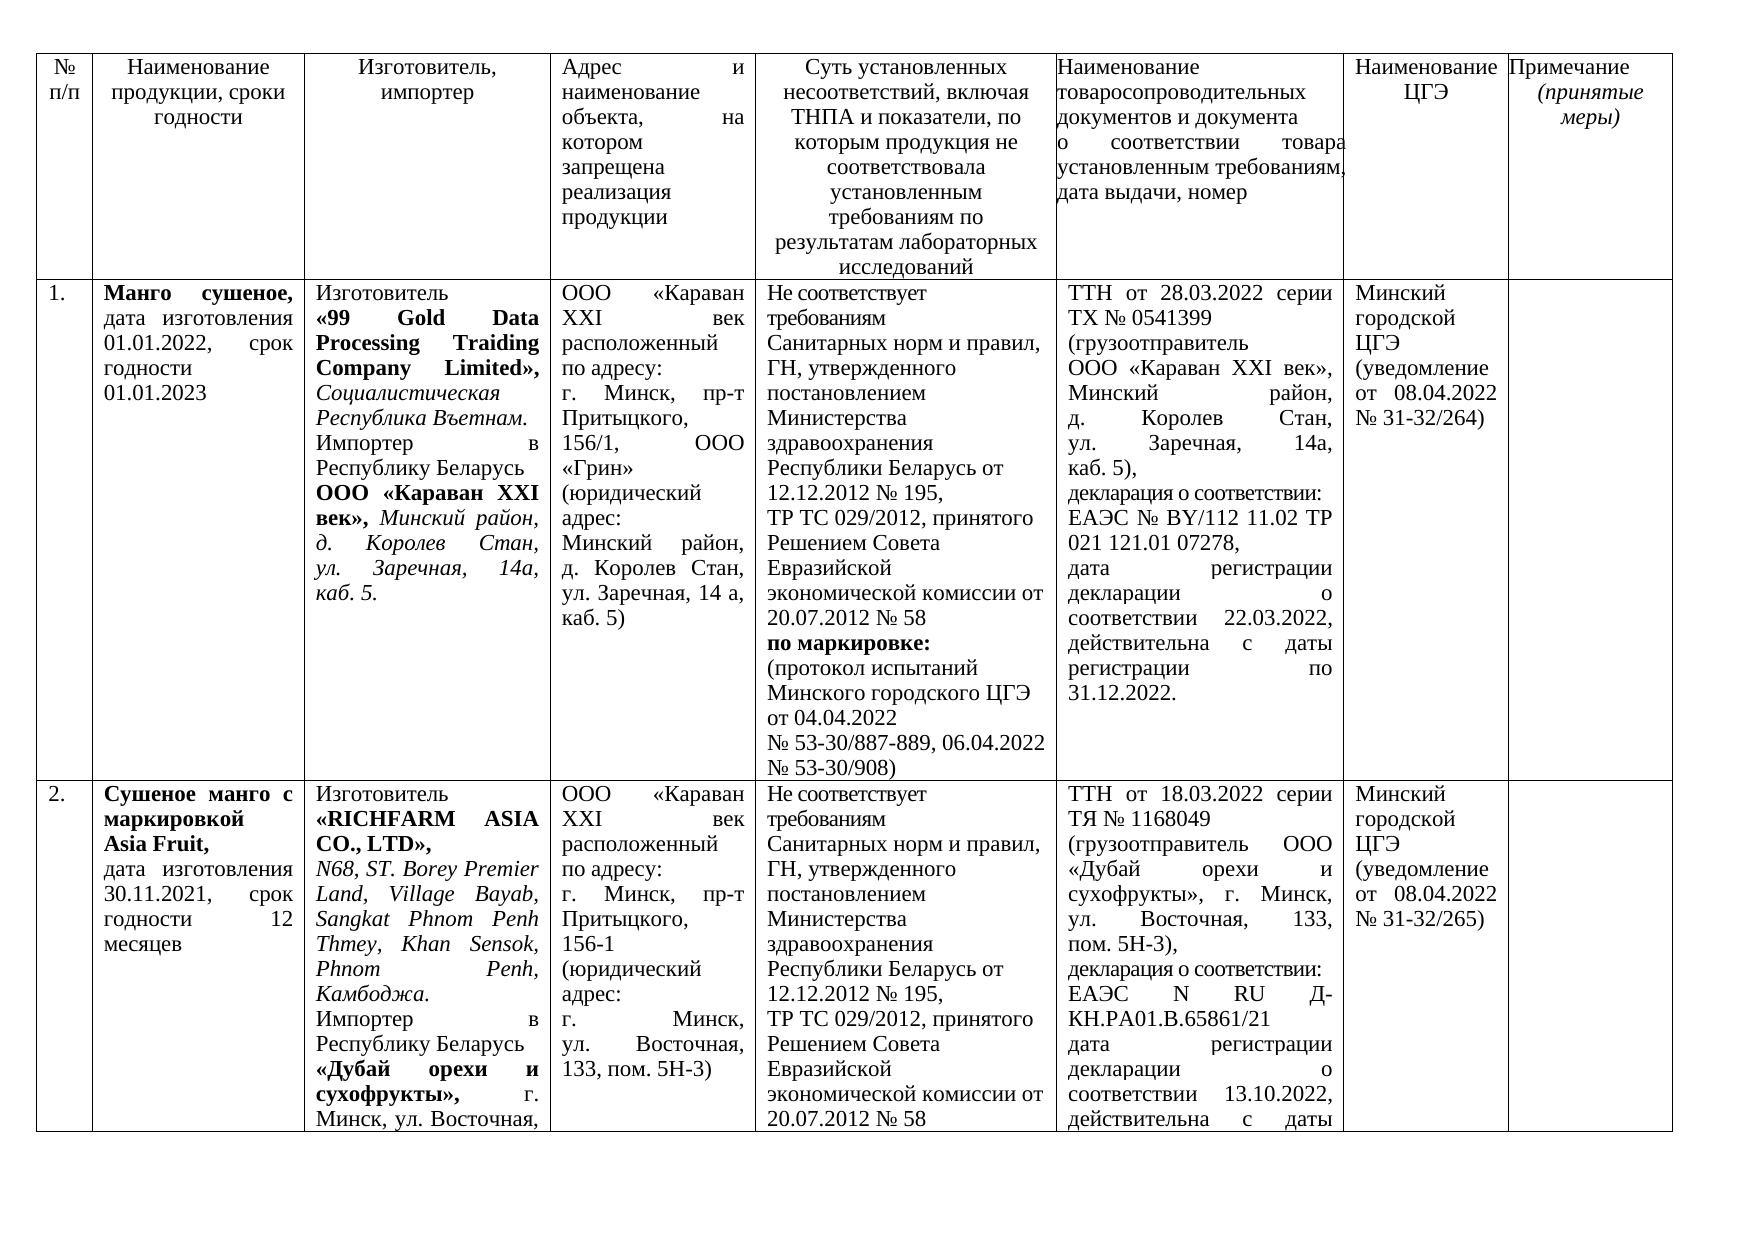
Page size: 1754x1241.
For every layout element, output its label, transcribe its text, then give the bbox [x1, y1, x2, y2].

table_header Наименование продукции, сроки годности [93, 54, 304, 279]
table_header Наименование товаросопроводительных документов и документа о соответствии товара установленным требованиям, дата выдачи, номер [1057, 54, 1343, 279]
table_cell Не соответствует требованиям Санитарных норм и правил, ГН, утвержденного постановлением Министерства здравоохранения Республики Беларусь от 12.12.2012 № 195, ТР ТС 029/2012, принятого Решением Совета Евразийской экономической комиссии от 20.07.2012 № 58 по маркировке: (протокол испытаний Минского городского ЦГЭ от 04.04.2022 № 53-30/887-889, 06.04.2022 № 53-30/908) [756, 280, 1056, 780]
table_header Примечание (принятые меры) [1509, 54, 1672, 279]
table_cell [551, 781, 755, 1131]
table_cell 2. [37, 781, 92, 1131]
table_cell [1509, 781, 1672, 1131]
table_header № п/п [37, 54, 92, 279]
table_cell Изготовитель «99 Gold Data Processing Traiding Company Limited», Социалистическая Республика Въетнам. Импортер в Республику Беларусь ООО «Караван ХХІ век», Минский район, д. Королев Стан, ул. Заречная, 14а, каб. 5. [305, 280, 550, 780]
table_cell 1. [37, 280, 92, 780]
table_cell Манго сушеное, дата изготовления 01.01.2022, срок годности 01.01.2023 [93, 280, 304, 780]
table_header Суть установленных несоответствий, включая ТНПА и показатели, по которым продукция не соответствовала установленным требованиям по результатам лабораторных исследований [756, 54, 1056, 279]
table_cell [756, 781, 1056, 1131]
table_header Изготовитель, импортер [305, 54, 550, 279]
table_cell [1509, 280, 1672, 780]
table_cell Минский городской ЦГЭ (уведомление от 08.04.2022 № 31-32/264) [1344, 280, 1508, 780]
table_cell ТТН от 28.03.2022 серии ТХ № 0541399 (грузоотправитель ООО «Караван ХХІ век», Минский район, д. Королев Стан, ул. Заречная, 14а, каб. 5), декларация о соответствии: ЕАЭС № BY/112 11.02 TP 021 121.01 07278, дата регистрации декларации о соответствии 22.03.2022, действительна с даты регистрации по 31.12.2022. [1057, 280, 1343, 780]
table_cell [305, 781, 550, 1131]
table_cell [1344, 781, 1508, 1131]
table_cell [93, 781, 304, 1131]
table_header Адрес и наименование объекта, на котором запрещена реализация продукции [551, 54, 755, 279]
table_cell ООО «Караван ХХІ век расположенный по адресу: г. Минск, пр-т Притыцкого, 156/1, ООО «Грин» (юридический адрес: Минский район, д. Королев Стан, ул. Заречная, 14 а, каб. 5) [551, 280, 755, 780]
table_header Наименование ЦГЭ [1344, 54, 1508, 279]
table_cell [1057, 781, 1343, 1131]
